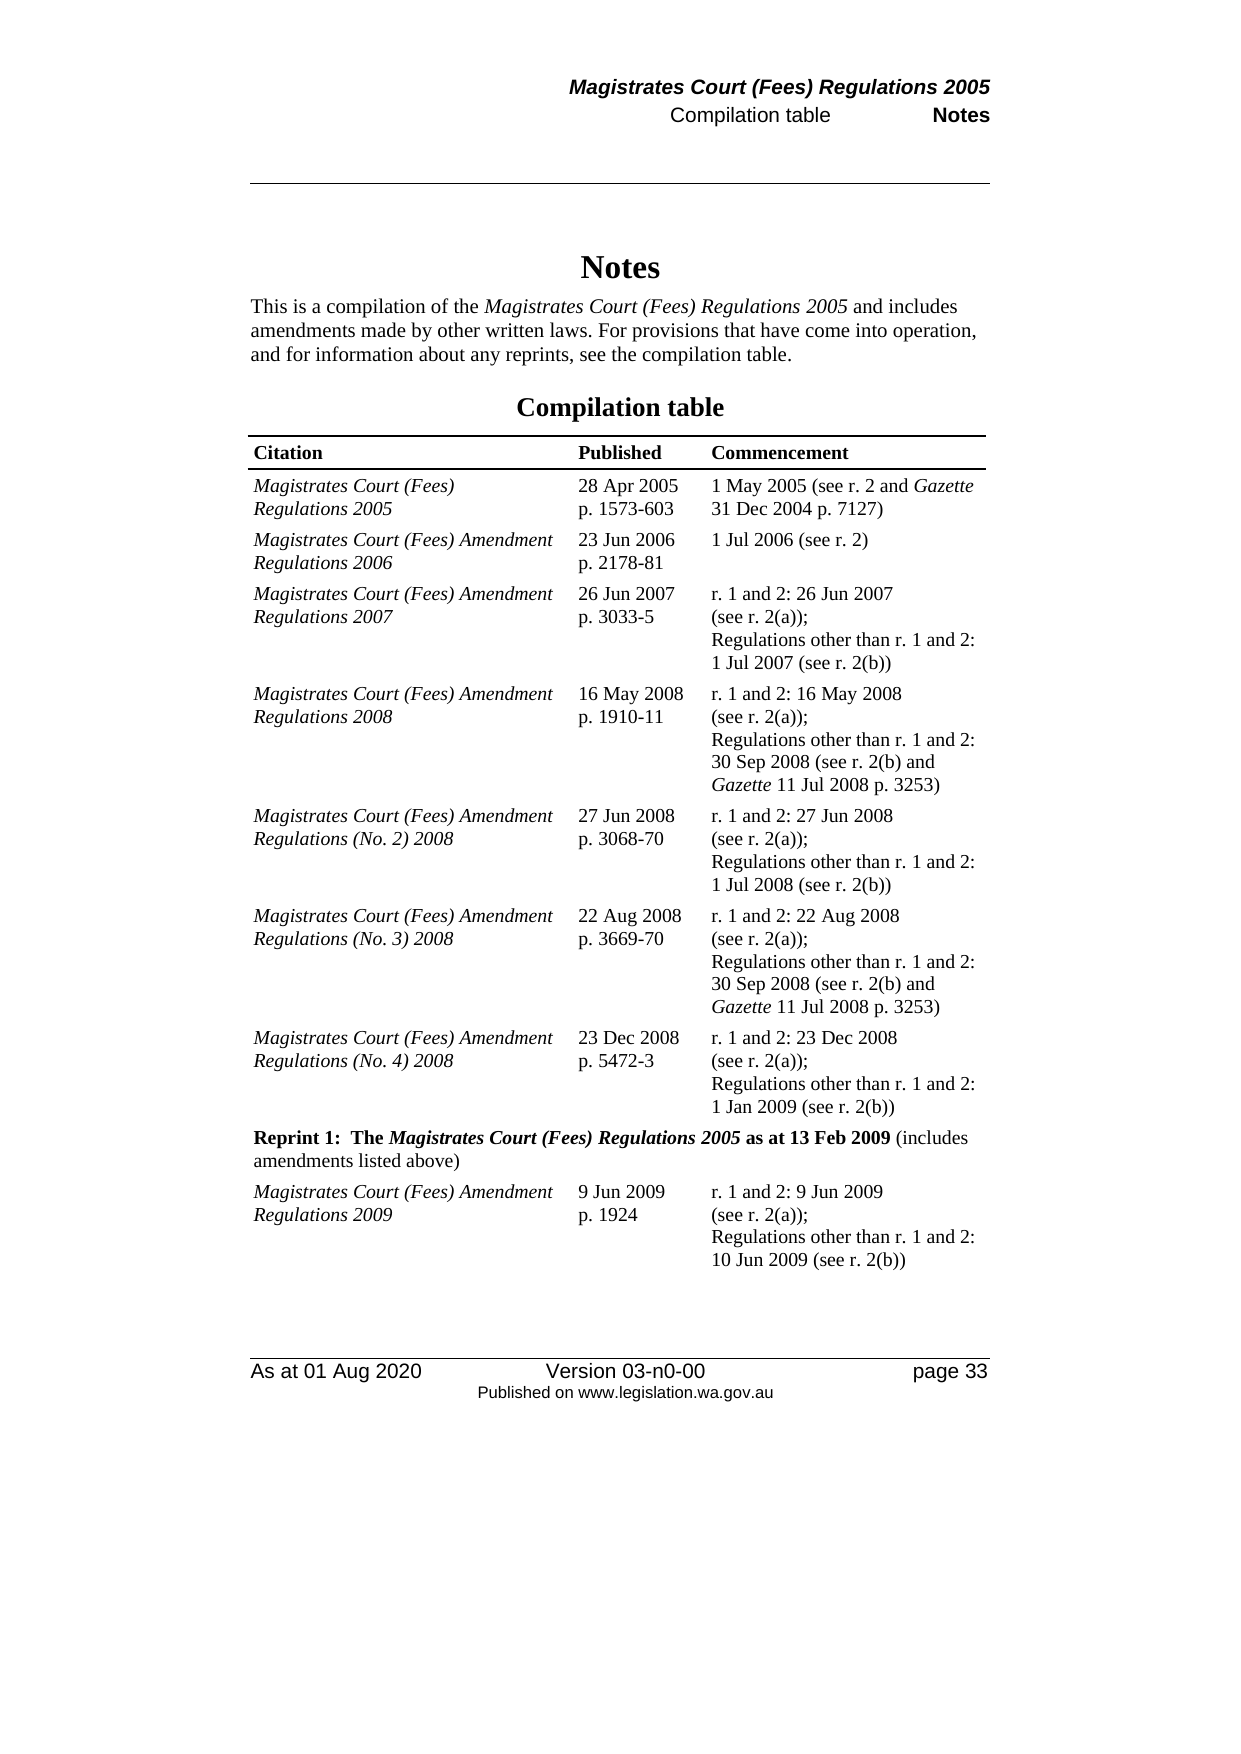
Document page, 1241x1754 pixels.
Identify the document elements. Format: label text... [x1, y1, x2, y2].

table_cell r. 1 and 2: 16 May 2008 (see r. 2(a)); Regulations other than r. 1 and 2: 30 Sep 2008 (see r. 2(b) and Gazette 11 Jul 2008 p. 3253) [705, 678, 986, 800]
text This is a compilation of the Magistrates Court (Fees) Regulations 2005 and includes amendments made by other written laws. For provisions that have come into operation, and for information about any reprints, see the compilation table. [250, 294, 990, 366]
table_cell 9 Jun 2009 p. 1924 [572, 1176, 705, 1275]
table_cell r. 1 and 2: 23 Dec 2008 (see r. 2(a)); Regulations other than r. 1 and 2: 1 Jan 2009 (see r. 2(b)) [705, 1022, 986, 1122]
table_cell Magistrates Court (Fees) Amendment Regulations 2009 [248, 1176, 572, 1275]
table_cell Magistrates Court (Fees) Amendment Regulations (No. 3) 2008 [248, 900, 572, 1022]
table_cell Magistrates Court (Fees) Regulations 2005 [248, 470, 572, 524]
subtitle Notes [250, 247, 990, 286]
table_cell 22 Aug 2008 p. 3669-70 [572, 900, 705, 1022]
subtitle Compilation table [250, 391, 990, 422]
table_cell r. 1 and 2: 9 Jun 2009 (see r. 2(a)); Regulations other than r. 1 and 2: 10 Jun 2009 (see r. 2(b)) [705, 1176, 986, 1275]
table_cell Magistrates Court (Fees) Amendment Regulations (No. 2) 2008 [248, 800, 572, 900]
table_cell Magistrates Court (Fees) Amendment Regulations 2008 [248, 678, 572, 800]
table_cell 23 Dec 2008 p. 5472-3 [572, 1022, 705, 1122]
table_cell Magistrates Court (Fees) Amendment Regulations 2007 [248, 578, 572, 678]
table_cell 26 Jun 2007 p. 3033-5 [572, 578, 705, 678]
table_cell 28 Apr 2005 p. 1573-603 [572, 470, 705, 524]
table_cell 16 May 2008 p. 1910-11 [572, 678, 705, 800]
table_cell r. 1 and 2: 27 Jun 2008 (see r. 2(a)); Regulations other than r. 1 and 2: 1 Jul 2008 (see r. 2(b)) [705, 800, 986, 900]
table_cell r. 1 and 2: 22 Aug 2008 (see r. 2(a)); Regulations other than r. 1 and 2: 30 Sep 2008 (see r. 2(b) and Gazette 11 Jul 2008 p. 3253) [705, 900, 986, 1022]
table_cell 1 May 2005 (see r. 2 and Gazette 31 Dec 2004 p. 7127) [705, 470, 986, 524]
table_cell Reprint 1: The Magistrates Court (Fees) Regulations 2005 as at 13 Feb 2009 (includes amendments listed above) [248, 1122, 986, 1176]
table_cell Magistrates Court (Fees) Amendment Regulations 2006 [248, 524, 572, 578]
table_cell 23 Jun 2006 p. 2178-81 [572, 524, 705, 578]
table_header Citation [248, 437, 572, 468]
table_cell 27 Jun 2008 p. 3068-70 [572, 800, 705, 900]
table_header Published [572, 437, 705, 468]
table_cell r. 1 and 2: 26 Jun 2007 (see r. 2(a)); Regulations other than r. 1 and 2: 1 Jul 2007 (see r. 2(b)) [705, 578, 986, 678]
table_cell 1 Jul 2006 (see r. 2) [705, 524, 986, 578]
table_header Commencement [705, 437, 986, 468]
table_cell Magistrates Court (Fees) Amendment Regulations (No. 4) 2008 [248, 1022, 572, 1122]
